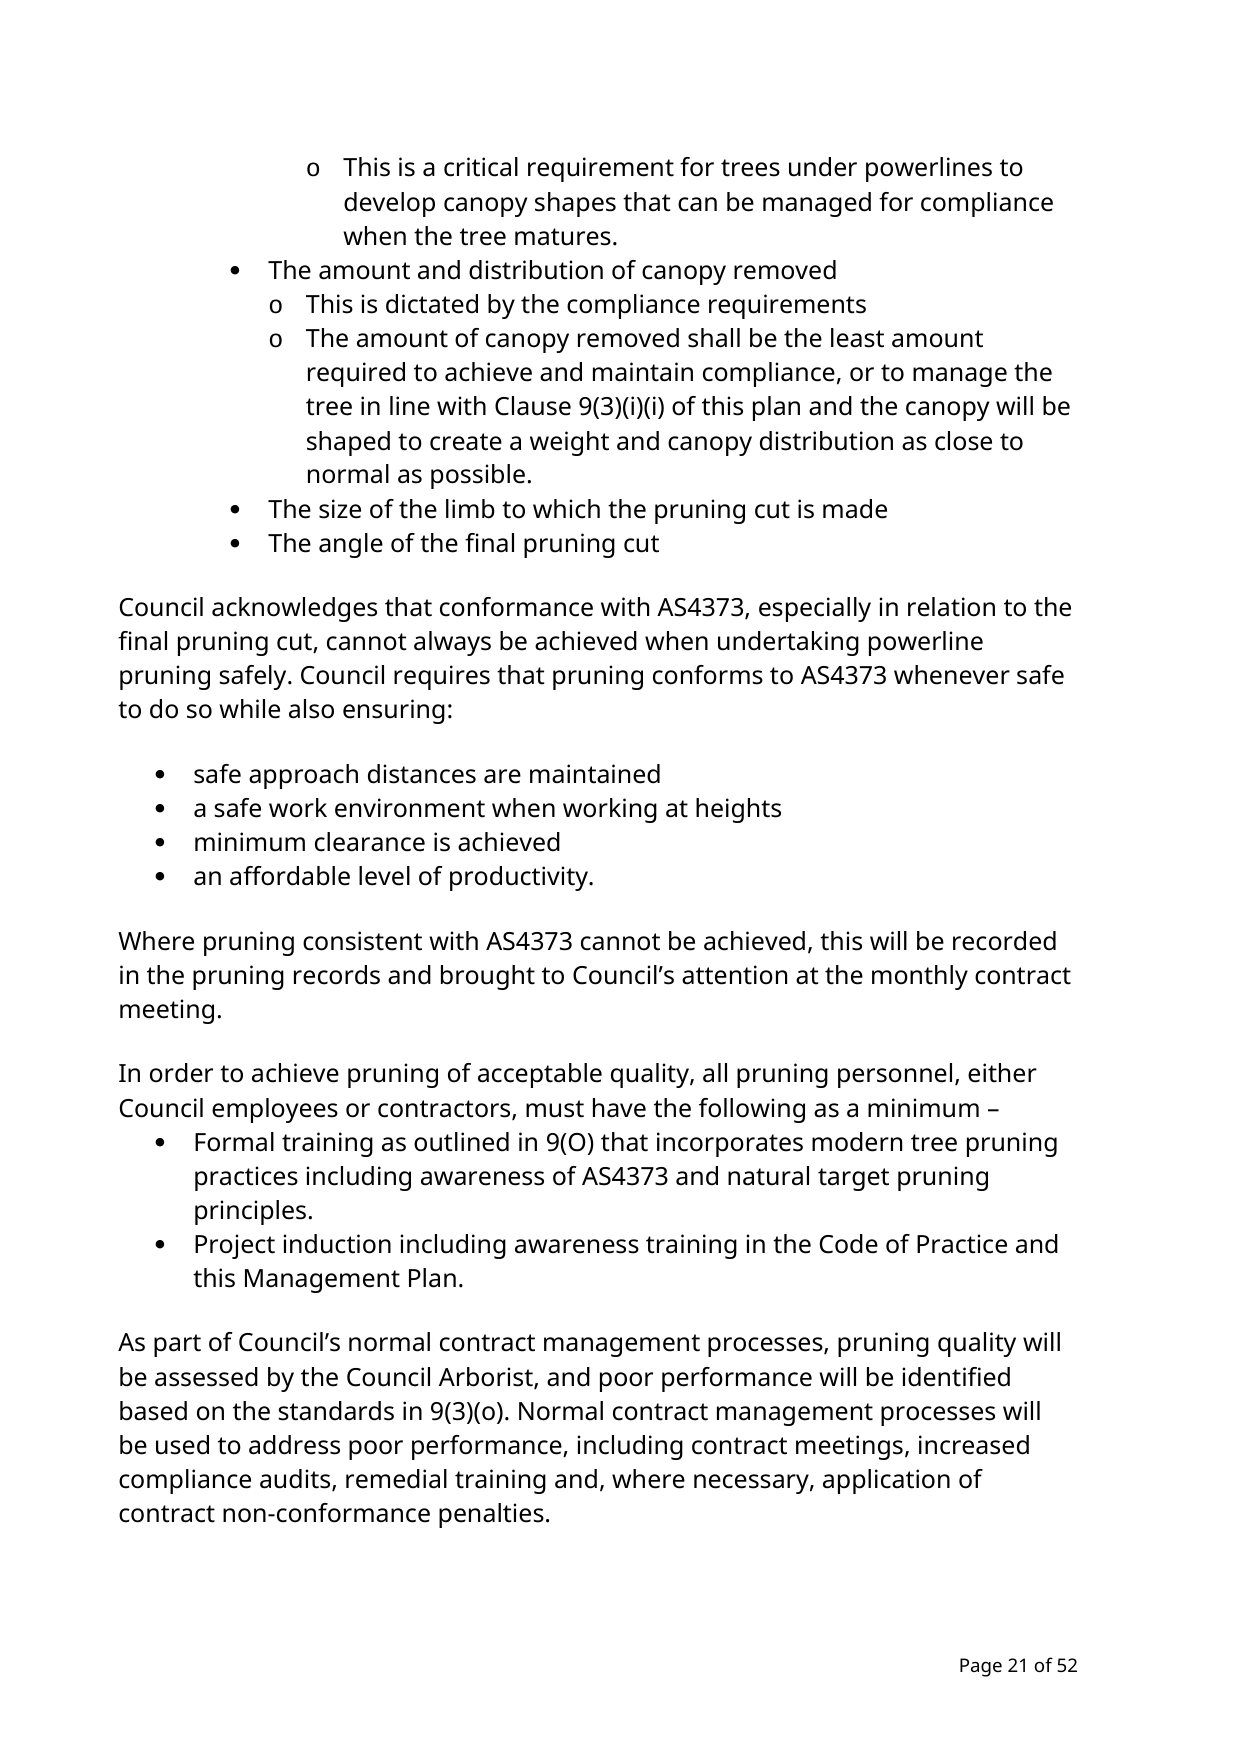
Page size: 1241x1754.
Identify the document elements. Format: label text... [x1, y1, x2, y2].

list The size of the limb to which the pruning cut is made [231, 491, 1078, 525]
list safe approach distances are maintained [156, 757, 1078, 791]
list an affordable level of productivity. [156, 859, 1078, 893]
text As part of Council’s normal contract management processes, pruning quality will be assessed by the Council Arborist, and poor performance will be identified based on the standards in 9(3)(o). Normal contract management processes will be used to address poor performance, including contract meetings, increased compliance audits, remedial training and, where necessary, application of contract non-conformance penalties. [118, 1325, 1078, 1529]
text In order to achieve pruning of acceptable quality, all pruning personnel, either Council employees or contractors, must have the following as a minimum – [118, 1056, 1078, 1124]
list Project induction including awareness training in the Code of Practice and this Management Plan. [156, 1226, 1078, 1294]
list a safe work environment when working at heights [156, 791, 1078, 825]
list Formal training as outlined in 9(O) that incorporates modern tree pruning practices including awareness of AS4373 and natural target pruning principles. [156, 1124, 1078, 1226]
text Where pruning consistent with AS4373 cannot be achieved, this will be recorded in the pruning records and brought to Council’s attention at the monthly contract meeting. [118, 923, 1078, 1026]
list The amount and distribution of canopy removed [231, 252, 1078, 286]
list This is a critical requirement for trees under powerlines to develop canopy shapes that can be managed for compliance when the tree matures. [306, 150, 1078, 252]
list minimum clearance is achieved [156, 825, 1078, 859]
text Council acknowledges that conformance with AS4373, especially in relation to the final pruning cut, cannot always be achieved when undertaking powerline pruning safely. Council requires that pruning conforms to AS4373 whenever safe to do so while also ensuring: [118, 590, 1078, 726]
list The angle of the final pruning cut [231, 525, 1078, 559]
list The amount of canopy removed shall be the least amount required to achieve and maintain compliance, or to manage the tree in line with Clause 9(3)(i)(i) of this plan and the canopy will be shaped to create a weight and canopy distribution as close to normal as possible. [268, 321, 1078, 491]
list This is dictated by the compliance requirements [268, 286, 1078, 321]
